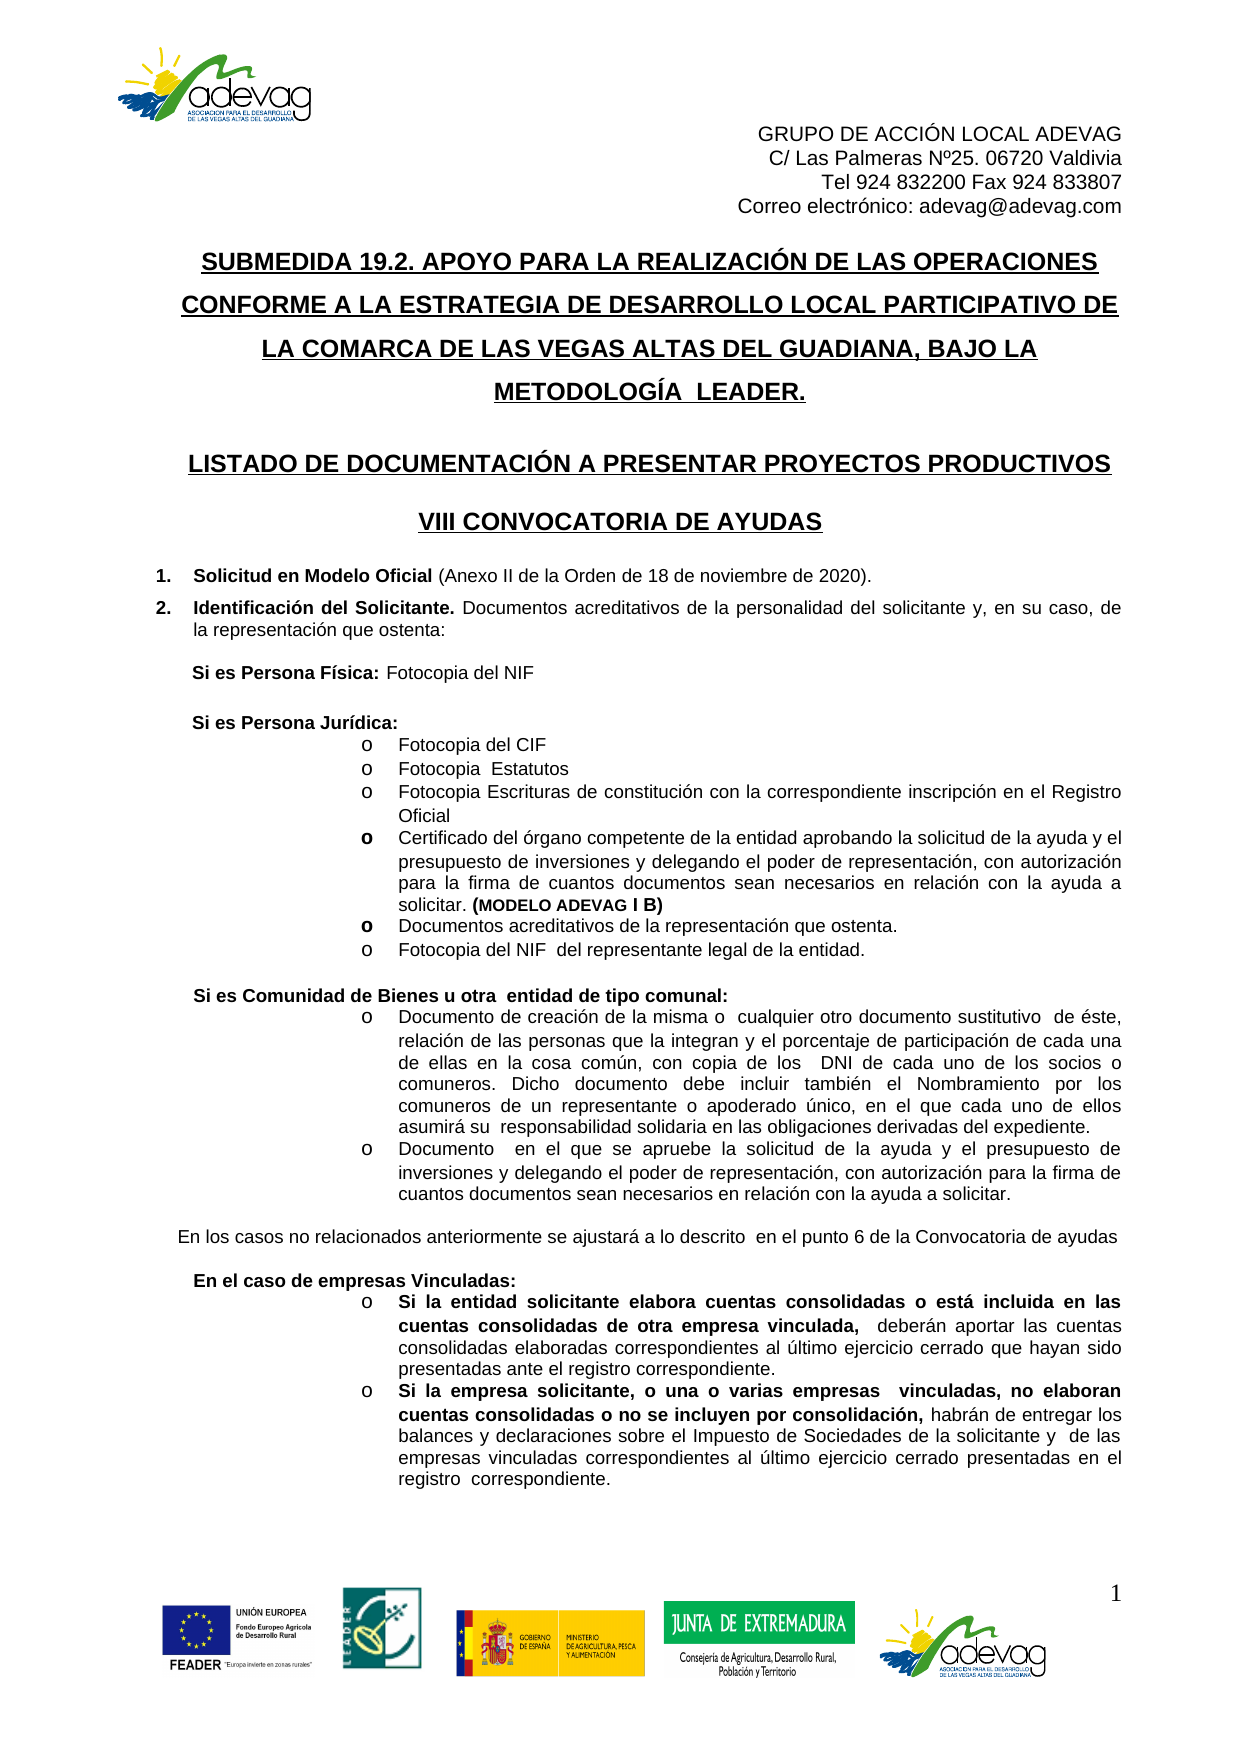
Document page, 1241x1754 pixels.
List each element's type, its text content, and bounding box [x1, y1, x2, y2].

picture [455, 1608, 645, 1678]
subtitle Solicitud en Modelo Oficial (Anexo II de la Orden de 18 de noviembre de 2020). [156, 565, 1122, 586]
text En los casos no relacionados anteriormente se ajustará a lo descrito en el punto 6 de la Convocatoria de ayudas [118, 1226, 1122, 1248]
list Documento de creación de la misma o cualquier otro documento sustitutivo de éste, relación de las personas que la integran y el porcentaje de participación de cada una de ellas en la cosa común, con copia de los DNI de cada uno de los socios o comuneros. Dicho documento debe incluir también el Nombramiento por los comuneros de un representante o apoderado único, en el que cada uno de ellos asumirá su responsabilidad solidaria en las obligaciones derivadas del expediente. [361, 1006, 1122, 1138]
text En el caso de empresas Vinculadas: [193, 1269, 1122, 1291]
text VIII CONVOCATORIA DE AYUDAS [118, 507, 1122, 536]
list Fotocopia del NIF del representante legal de la entidad. [361, 939, 1122, 963]
picture [663, 1601, 855, 1678]
subtitle LISTADO DE DOCUMENTACIÓN A PRESENTAR PROYECTOS PRODUCTIVOS [177, 449, 1122, 478]
list Fotocopia del CIF [361, 734, 1122, 757]
text Si es Comunidad de Bienes u otra entidad de tipo comunal: [193, 984, 1122, 1006]
text Tel 924 832200 Fax 924 833807 [118, 170, 1122, 194]
subtitle GRUPO DE ACCIÓN LOCAL ADEVAG [177, 122, 1122, 146]
list Fotocopia Estatutos [361, 757, 1122, 781]
subtitle C/ Las Palmeras Nº25. 06720 Valdivia [177, 146, 1122, 170]
list Identificación del Solicitante. Documentos acreditativos de la personalidad del solicitante y, en su caso, de la representación que ostenta: [156, 597, 1122, 640]
text Correo electrónico: adevag@adevag.com [118, 194, 1122, 218]
list Fotocopia Escrituras de constitución con la correspondiente inscripción en el Registro Oficial [361, 781, 1122, 827]
picture [334, 1577, 431, 1678]
list Si la entidad solicitante elabora cuentas consolidadas o está incluida en las cuentas consolidadas de otra empresa vinculada, deberán aportar las cuentas consolidadas elaboradas correspondientes al último ejercicio cerrado que hayan sido presentadas ante el registro correspondiente. [361, 1291, 1122, 1379]
text Si es Persona Física: Fotocopia del NIF [156, 662, 1122, 683]
text Si es Persona Jurídica: [156, 712, 1122, 734]
list Documentos acreditativos de la representación que ostenta. [361, 915, 1122, 939]
list Si la empresa solicitante, o una o varias empresas vinculadas, no elaboran cuentas consolidadas o no se incluyen por consolidación, habrán de entregar los balances y declaraciones sobre el Impuesto de Sociedades de la solicitante y de las empresas vinculadas correspondientes al último ejercicio cerrado presentadas en el registro correspondiente. [361, 1379, 1122, 1490]
subtitle SUBMEDIDA 19.2. APOYO PARA LA REALIZACIÓN DE LAS OPERACIONES CONFORME A LA ESTRATEGIA DE DESARROLLO LOCAL PARTICIPATIVO DE LA COMARCA DE LAS VEGAS ALTAS DEL GUADIANA, BAJO LA METODOLOGÍA LEADER. [177, 247, 1122, 405]
list Documento en el que se apruebe la solicitud de la ayuda y el presupuesto de inversiones y delegando el poder de representación, con autorización para la firma de cuantos documentos sean necesarios en relación con la ayuda a solicitar. [361, 1138, 1122, 1205]
list Certificado del órgano competente de la entidad aprobando la solicitud de la ayuda y el presupuesto de inversiones y delegando el poder de representación, con autorización para la firma de cuantos documentos sean necesarios en relación con la ayuda a solicitar. (MODELO ADEVAG I B) [361, 827, 1122, 915]
